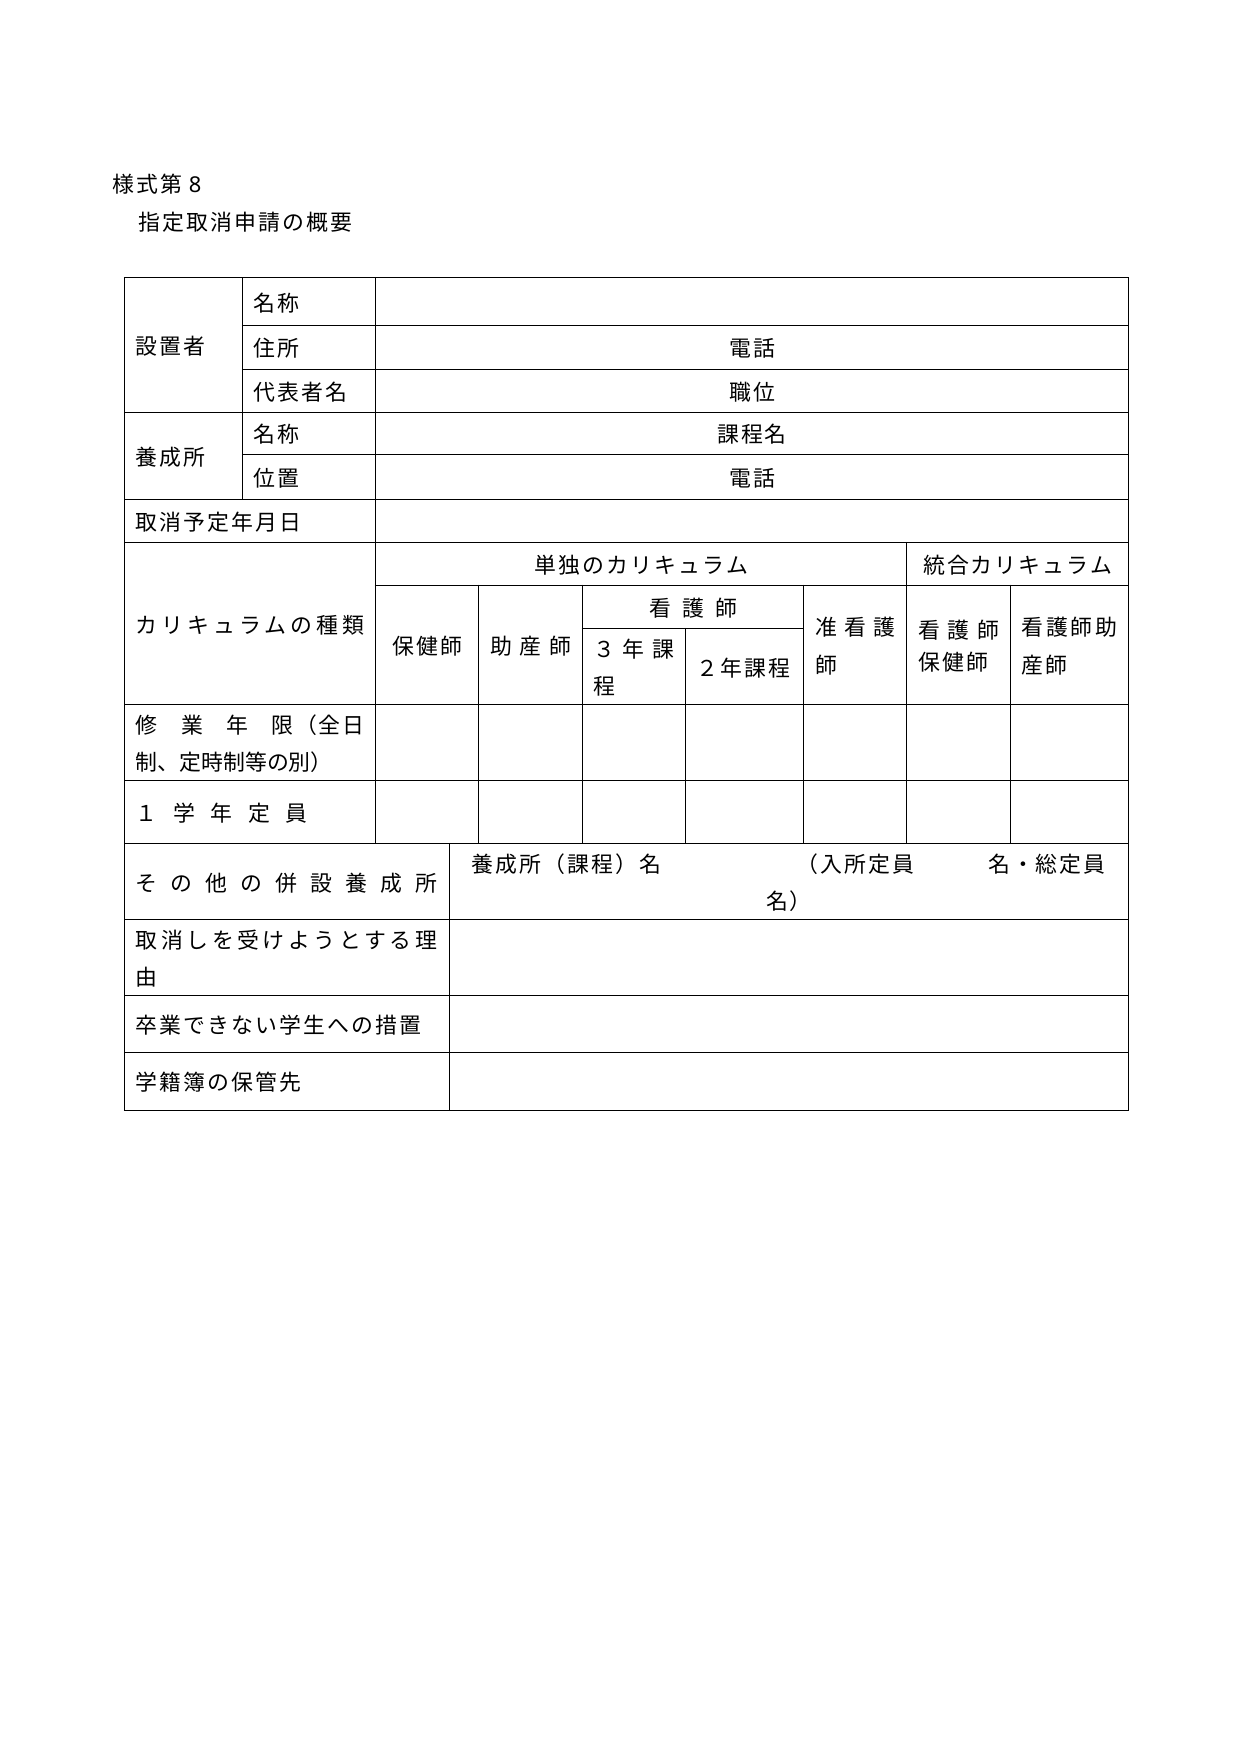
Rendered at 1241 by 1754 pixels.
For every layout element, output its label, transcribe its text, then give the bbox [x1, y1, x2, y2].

table_cell [804, 705, 906, 780]
table_cell [686, 705, 803, 780]
table_cell [479, 705, 582, 780]
table_cell [376, 781, 478, 843]
text 指定取消申請の概要 [112, 202, 1128, 239]
table_cell 保健師 [376, 586, 478, 704]
table_cell 助産師 [479, 586, 582, 704]
table_cell 代表者名 [243, 370, 375, 412]
table_cell ２年課程 [686, 629, 803, 704]
table_cell 単独のカリキュラム [376, 543, 906, 584]
table_cell 課程名 [376, 413, 1128, 454]
table_header [376, 278, 1128, 325]
table_cell [376, 500, 1128, 542]
table_cell [686, 781, 803, 843]
table_cell 位置 [243, 455, 375, 498]
table_cell [907, 705, 1010, 780]
table_cell 卒業できない学生への措置 [125, 996, 449, 1052]
table_cell ３年課程 [583, 629, 685, 704]
table_cell 名称 [243, 413, 375, 454]
table_cell 電話 [376, 455, 1128, 498]
table_cell [804, 781, 906, 843]
table_cell [376, 705, 478, 780]
table_cell 統合カリキュラム [907, 543, 1128, 584]
table_cell 養成所 [125, 413, 242, 498]
table_cell 学籍簿の保管先 [125, 1053, 449, 1110]
table_cell [450, 1053, 1128, 1110]
table_cell [450, 996, 1128, 1052]
table_cell 取消しを受けようとする理由 [125, 920, 449, 995]
table_cell 准看護師 [804, 586, 906, 704]
table_cell [583, 781, 685, 843]
table_cell [583, 705, 685, 780]
table_cell 看護師保健師 [907, 586, 1010, 704]
table_cell 職位 [376, 370, 1128, 412]
table_cell [907, 781, 1010, 843]
table_cell １学年定員 [125, 781, 375, 843]
table_header 名称 [243, 278, 375, 325]
table_cell 養成所（課程）名 （入所定員 名・総定員 名） [450, 844, 1128, 919]
table_header 設置者 [125, 278, 242, 412]
table_cell [479, 781, 582, 843]
table_cell 修業年限（全日制、定時制等の別） [125, 705, 375, 780]
table_cell 住所 [243, 326, 375, 368]
table_cell その他の併設養成所 [125, 844, 449, 919]
table_cell 看護師助産師 [1011, 586, 1128, 704]
table_cell カリキュラムの種類 [125, 543, 375, 704]
table_cell [1011, 781, 1128, 843]
text 様式第8 [112, 164, 1128, 202]
table_cell 取消予定年月日 [125, 500, 375, 542]
table_cell 電話 [376, 326, 1128, 368]
table_cell [450, 920, 1128, 995]
table_cell [1011, 705, 1128, 780]
table_cell 看護師 [583, 586, 803, 628]
